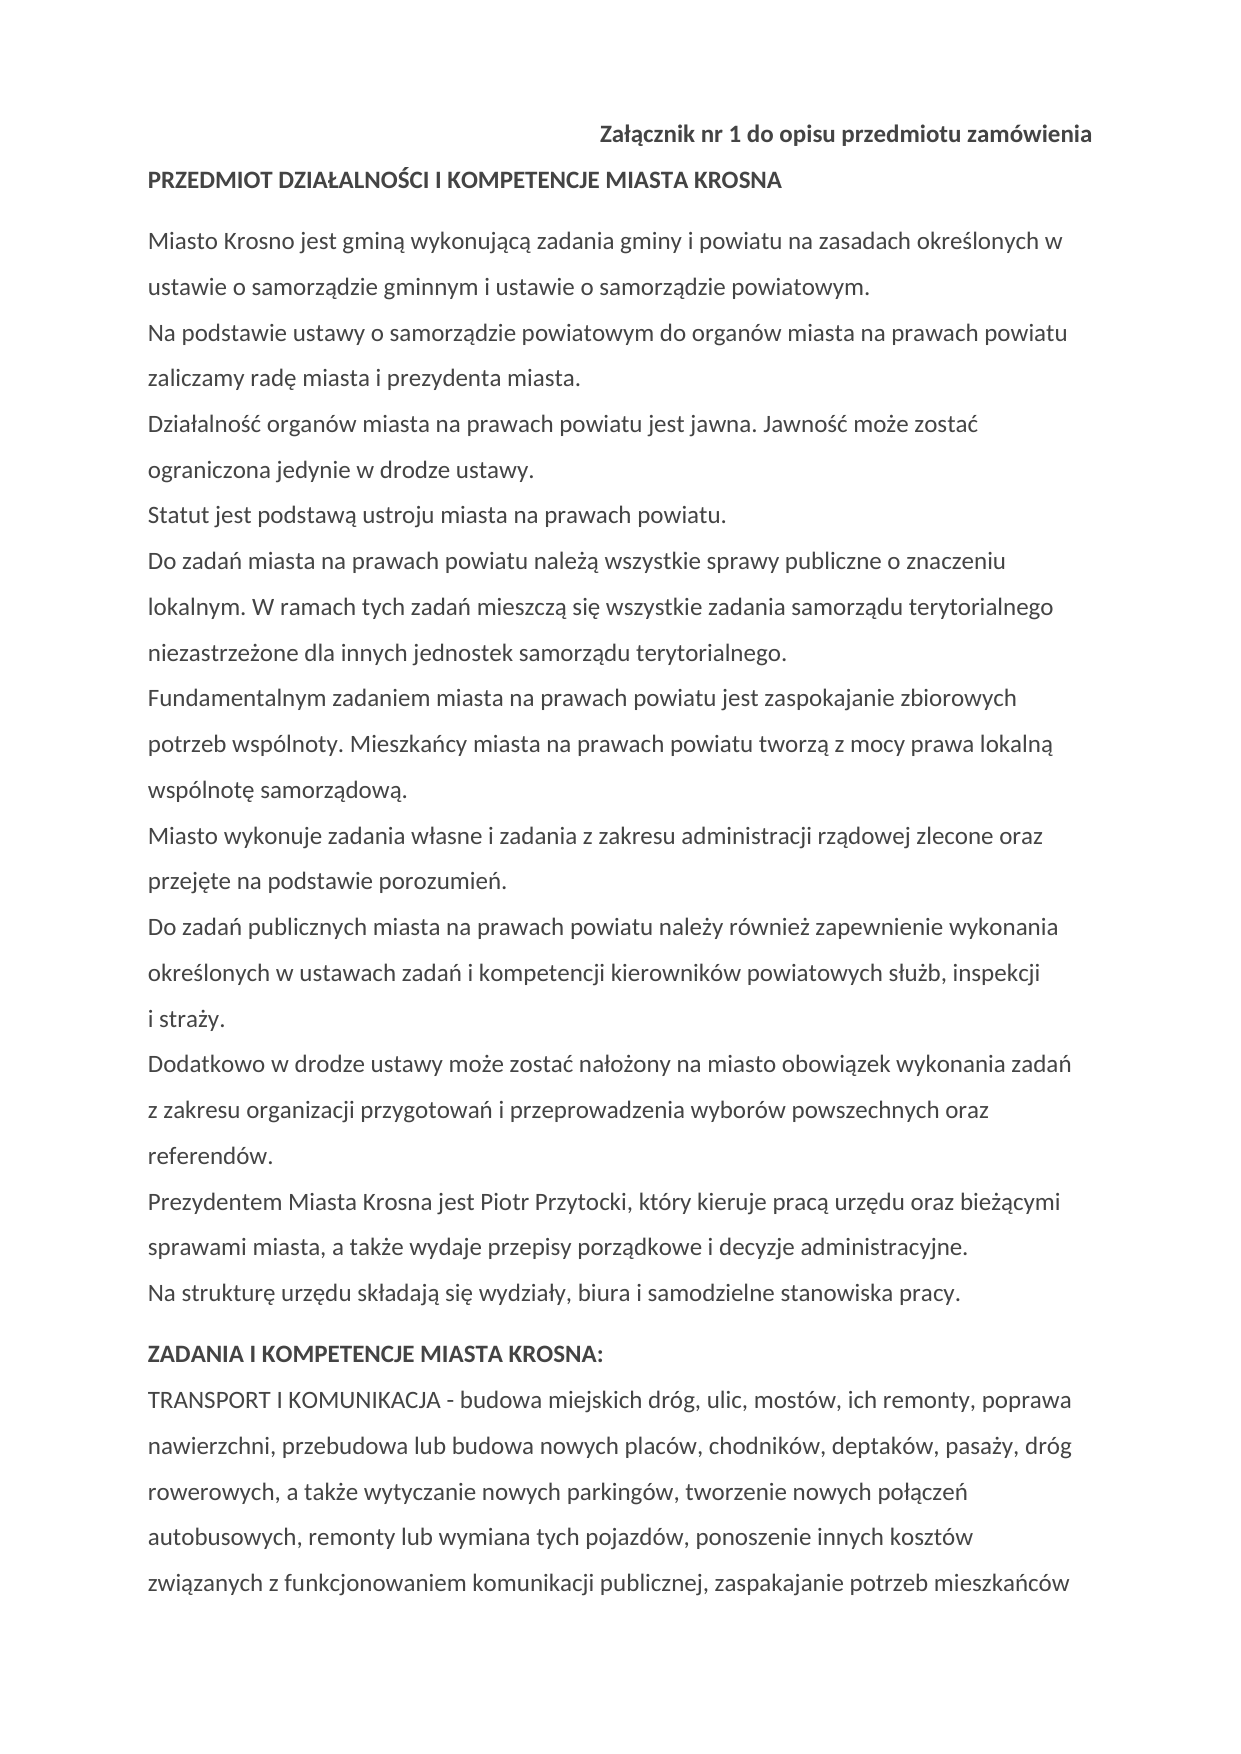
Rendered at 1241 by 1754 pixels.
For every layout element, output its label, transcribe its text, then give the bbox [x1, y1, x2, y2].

text Miasto Krosno jest gminą wykonującą zadania gminy i powiatu na zasadach określonych w ustawie o samorządzie gminnym i ustawie o samorządzie powiatowym. Na podstawie ustawy o samorządzie powiatowym do organów miasta na prawach powiatu zaliczamy radę miasta i prezydenta miasta. Działalność organów miasta na prawach powiatu jest jawna. Jawność może zostać ograniczona jedynie w drodze ustawy. Statut jest podstawą ustroju miasta na prawach powiatu. Do zadań miasta na prawach powiatu należą wszystkie sprawy publiczne o znaczeniu lokalnym. W ramach tych zadań mieszczą się wszystkie zadania samorządu terytorialnego niezastrzeżone dla innych jednostek samorządu terytorialnego. Fundamentalnym zadaniem miasta na prawach powiatu jest zaspokajanie zbiorowych potrzeb wspólnoty. Mieszkańcy miasta na prawach powiatu tworzą z mocy prawa lokalną wspólnotę samorządową. Miasto wykonuje zadania własne i zadania z zakresu administracji rządowej zlecone oraz przejęte na podstawie porozumień. Do zadań publicznych miasta na prawach powiatu należy również zapewnienie wykonania określonych w ustawach zadań i kompetencji kierowników powiatowych służb, inspekcji i straży. Dodatkowo w drodze ustawy może zostać nałożony na miasto obowiązek wykonania zadań z zakresu organizacji przygotowań i przeprowadzenia wyborów powszechnych oraz referendów. [148, 225, 1093, 1170]
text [148, 1338, 1093, 1598]
text PRZEDMIOT DZIAŁALNOŚCI I KOMPETENCJE MIASTA KROSNA [148, 164, 1093, 194]
text Na strukturę urzędu składają się wydziały, biura i samodzielne stanowiska pracy. [148, 1277, 1093, 1308]
text Załącznik nr 1 do opisu przedmiotu zamówienia [148, 118, 1093, 149]
text Prezydentem Miasta Krosna jest Piotr Przytocki, który kieruje pracą urzędu oraz bieżącymi sprawami miasta, a także wydaje przepisy porządkowe i decyzje administracyjne. [148, 1186, 1093, 1262]
